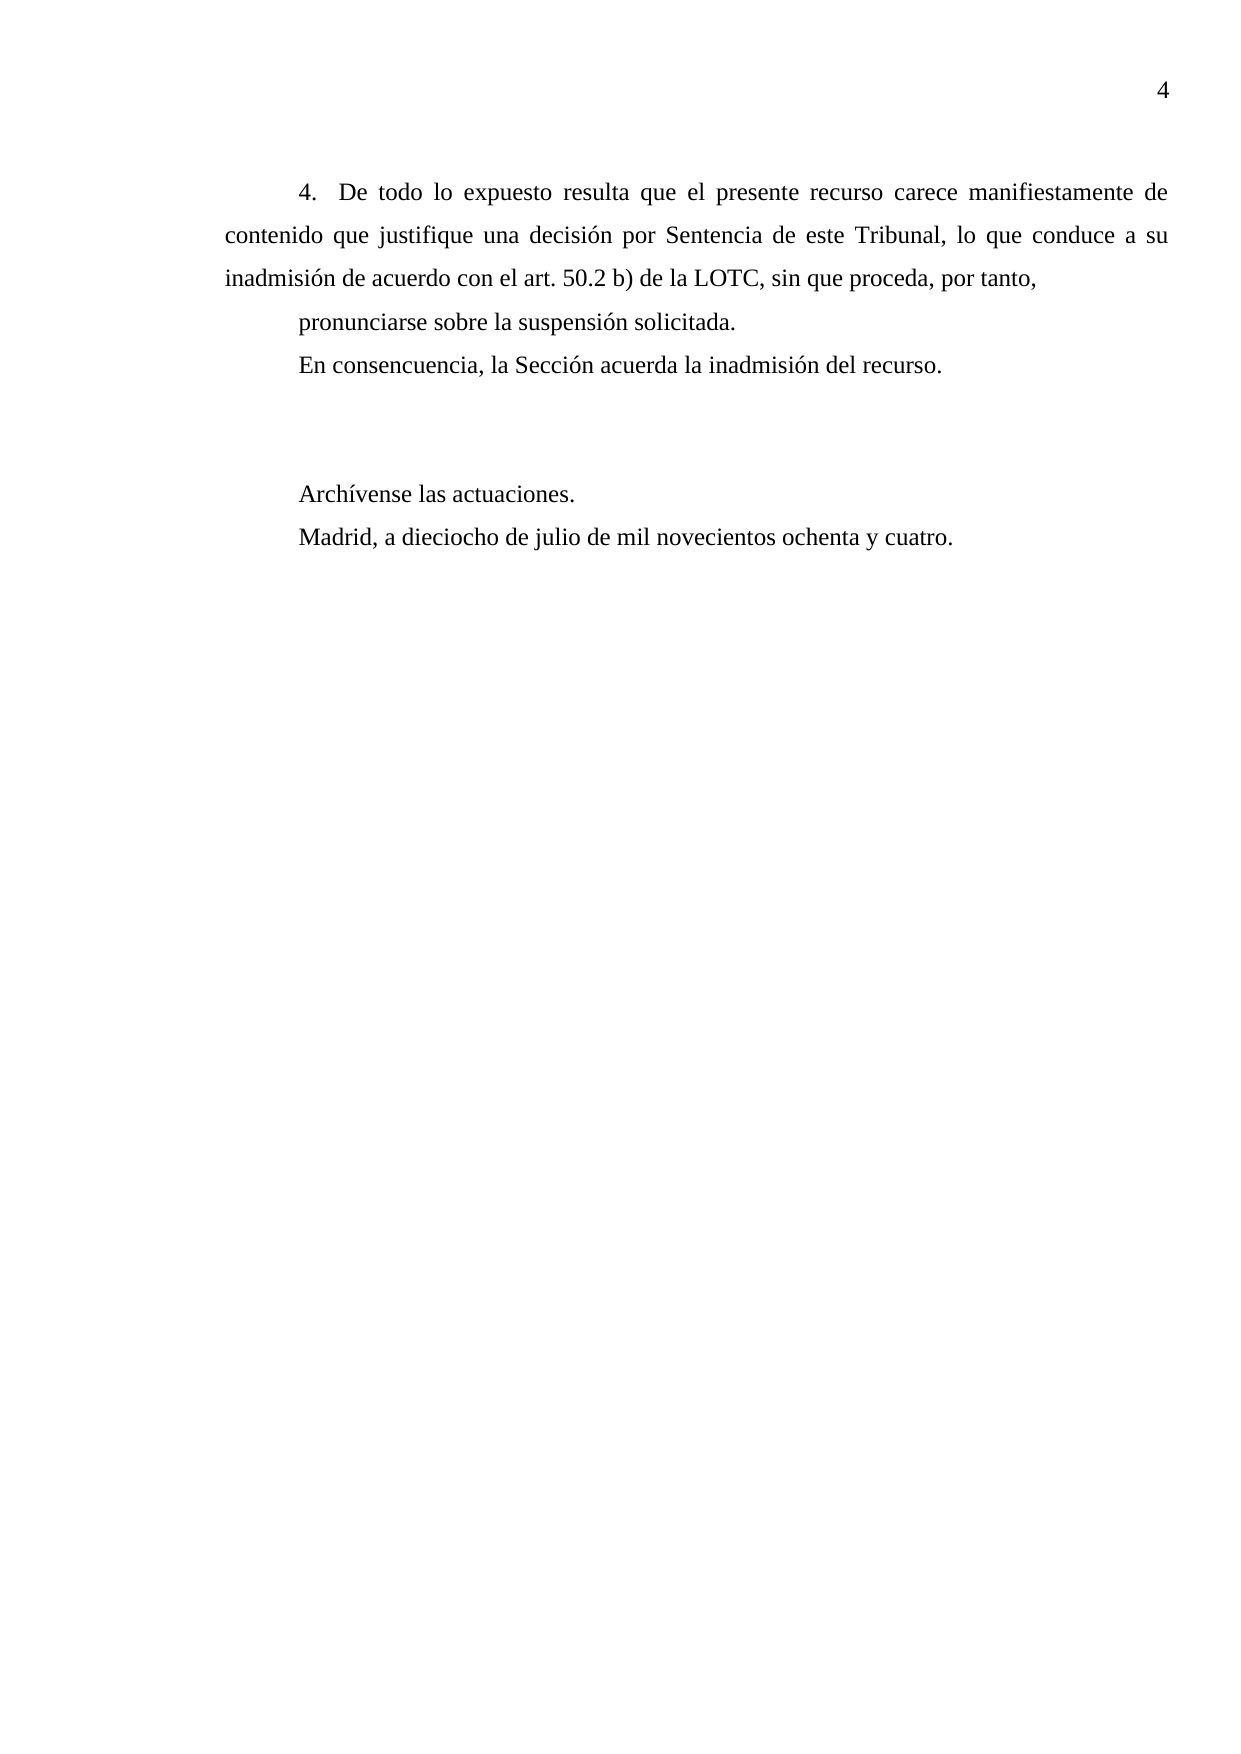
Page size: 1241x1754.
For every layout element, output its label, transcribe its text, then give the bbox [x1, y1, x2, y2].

text Madrid, a dieciocho de julio de mil novecientos ochenta y cuatro. [224, 522, 1169, 551]
text Archívense las actuaciones. [224, 479, 1169, 508]
text En consencuencia, la Sección acuerda la inadmisión del recurso. [224, 350, 1169, 378]
text pronunciarse sobre la suspensión solicitada. [224, 307, 1169, 335]
text 4. De todo lo expuesto resulta que el presente recurso carece manifiestamente de contenido que justifique una decisión por Sentencia de este Tribunal, lo que conduce a su inadmisión de acuerdo con el art. 50.2 b) de la LOTC, sin que proceda, por tanto, [224, 177, 1169, 292]
